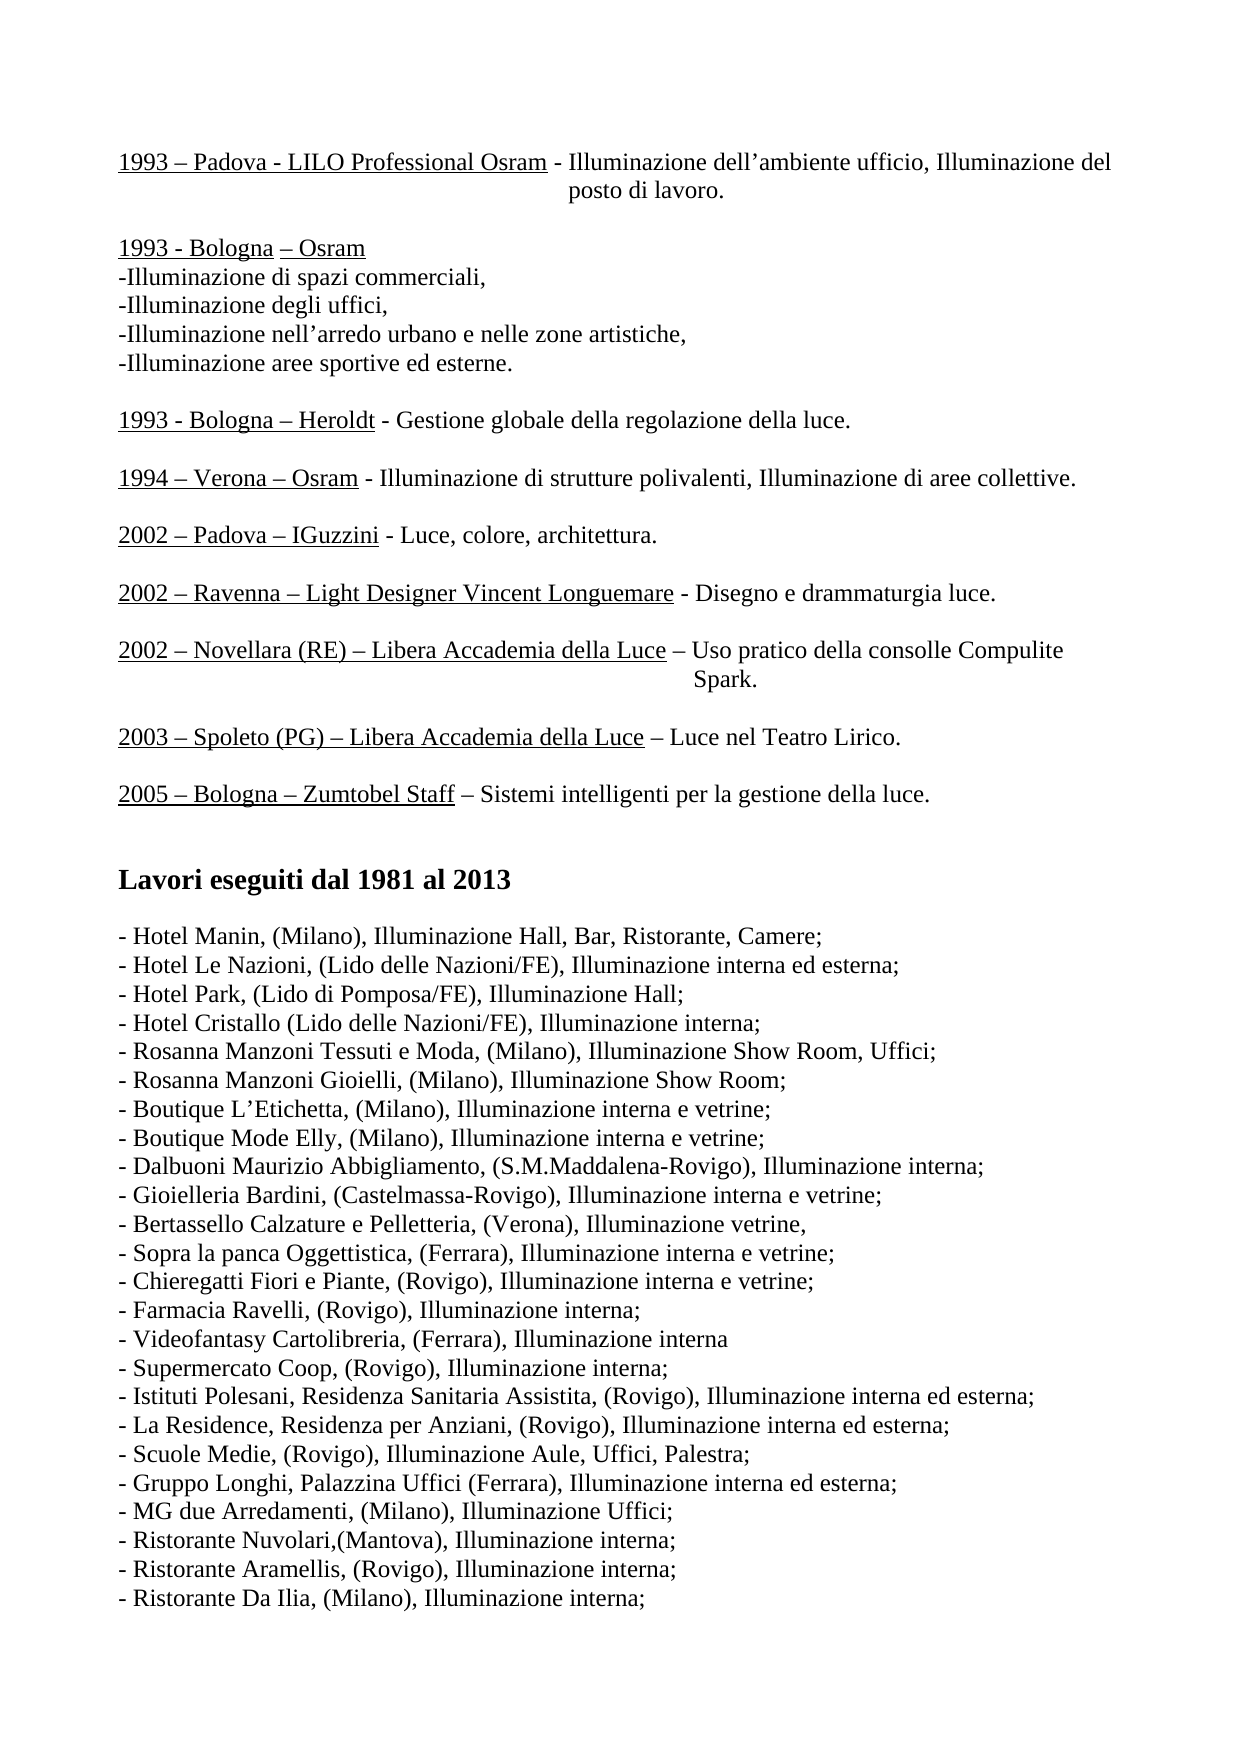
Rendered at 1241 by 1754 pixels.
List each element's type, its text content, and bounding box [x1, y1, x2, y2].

text 2002 – Padova – IGuzzini - Luce, colore, architettura. [118, 521, 1122, 549]
text - Scuole Medie, (Rovigo), Illuminazione Aule, Uffici, Palestra; [118, 1439, 1122, 1468]
text - Ristorante Da Ilia, (Milano), Illuminazione interna; [118, 1583, 1122, 1611]
text Lavori eseguiti dal 1981 al 2013 [118, 862, 1122, 896]
text - Videofantasy Cartolibreria, (Ferrara), Illuminazione interna [118, 1324, 1122, 1353]
text -Illuminazione degli uffici, [118, 291, 1122, 319]
text 2002 – Novellara (RE) – Libera Accademia della Luce – Uso pratico della consolle Compulite [118, 636, 1122, 664]
text - Hotel Le Nazioni, (Lido delle Nazioni/FE), Illuminazione interna ed esterna; [118, 950, 1122, 979]
text - Gioielleria Bardini, (Castelmassa-Rovigo), Illuminazione interna e vetrine; [118, 1180, 1122, 1209]
text -Illuminazione aree sportive ed esterne. [118, 348, 1122, 377]
text - Hotel Manin, (Milano), Illuminazione Hall, Bar, Ristorante, Camere; [118, 921, 1122, 950]
text - Sopra la panca Oggettistica, (Ferrara), Illuminazione interna e vetrine; [118, 1238, 1122, 1266]
text 2005 – Bologna – Zumtobel Staff – Sistemi intelligenti per la gestione della luce. [118, 779, 1122, 808]
text - Istituti Polesani, Residenza Sanitaria Assistita, (Rovigo), Illuminazione interna ed esterna; [118, 1381, 1122, 1410]
text -Illuminazione di spazi commerciali, [118, 262, 1122, 291]
text - Hotel Park, (Lido di Pomposa/FE), Illuminazione Hall; [118, 979, 1122, 1008]
text 2003 – Spoleto (PG) – Libera Accademia della Luce – Luce nel Teatro Lirico. [118, 722, 1122, 751]
text posto di lavoro. [118, 176, 1122, 204]
text - Gruppo Longhi, Palazzina Uffici (Ferrara), Illuminazione interna ed esterna; [118, 1468, 1122, 1496]
text - Rosanna Manzoni Gioielli, (Milano), Illuminazione Show Room; [118, 1065, 1122, 1094]
text - Ristorante Aramellis, (Rovigo), Illuminazione interna; [118, 1554, 1122, 1583]
text - MG due Arredamenti, (Milano), Illuminazione Uffici; [118, 1496, 1122, 1525]
text - Farmacia Ravelli, (Rovigo), Illuminazione interna; [118, 1295, 1122, 1324]
text Spark. [118, 664, 1122, 693]
text 2002 – Ravenna – Light Designer Vincent Longuemare - Disegno e drammaturgia luce. [118, 578, 1122, 607]
text 1994 – Verona – Osram - Illuminazione di strutture polivalenti, Illuminazione di aree collettive. [118, 463, 1122, 492]
text - Supermercato Coop, (Rovigo), Illuminazione interna; [118, 1353, 1122, 1381]
text 1993 - Bologna – Osram [118, 233, 1122, 262]
text -Illuminazione nell’arredo urbano e nelle zone artistiche, [118, 319, 1122, 348]
text - Chieregatti Fiori e Piante, (Rovigo), Illuminazione interna e vetrine; [118, 1266, 1122, 1295]
text 1993 – Padova - LILO Professional Osram - Illuminazione dell’ambiente ufficio, Illuminazione del [118, 147, 1122, 176]
text - La Residence, Residenza per Anziani, (Rovigo), Illuminazione interna ed esterna; [118, 1410, 1122, 1439]
text - Ristorante Nuvolari,(Mantova), Illuminazione interna; [118, 1525, 1122, 1554]
text - Hotel Cristallo (Lido delle Nazioni/FE), Illuminazione interna; [118, 1008, 1122, 1036]
text - Bertassello Calzature e Pelletteria, (Verona), Illuminazione vetrine, [118, 1209, 1122, 1238]
text - Boutique Mode Elly, (Milano), Illuminazione interna e vetrine; [118, 1123, 1122, 1151]
text - Boutique L’Etichetta, (Milano), Illuminazione interna e vetrine; [118, 1094, 1122, 1123]
text 1993 - Bologna – Heroldt - Gestione globale della regolazione della luce. [118, 406, 1122, 434]
text - Rosanna Manzoni Tessuti e Moda, (Milano), Illuminazione Show Room, Uffici; [118, 1036, 1122, 1065]
text - Dalbuoni Maurizio Abbigliamento, (S.M.Maddalena-Rovigo), Illuminazione interna; [118, 1151, 1122, 1180]
